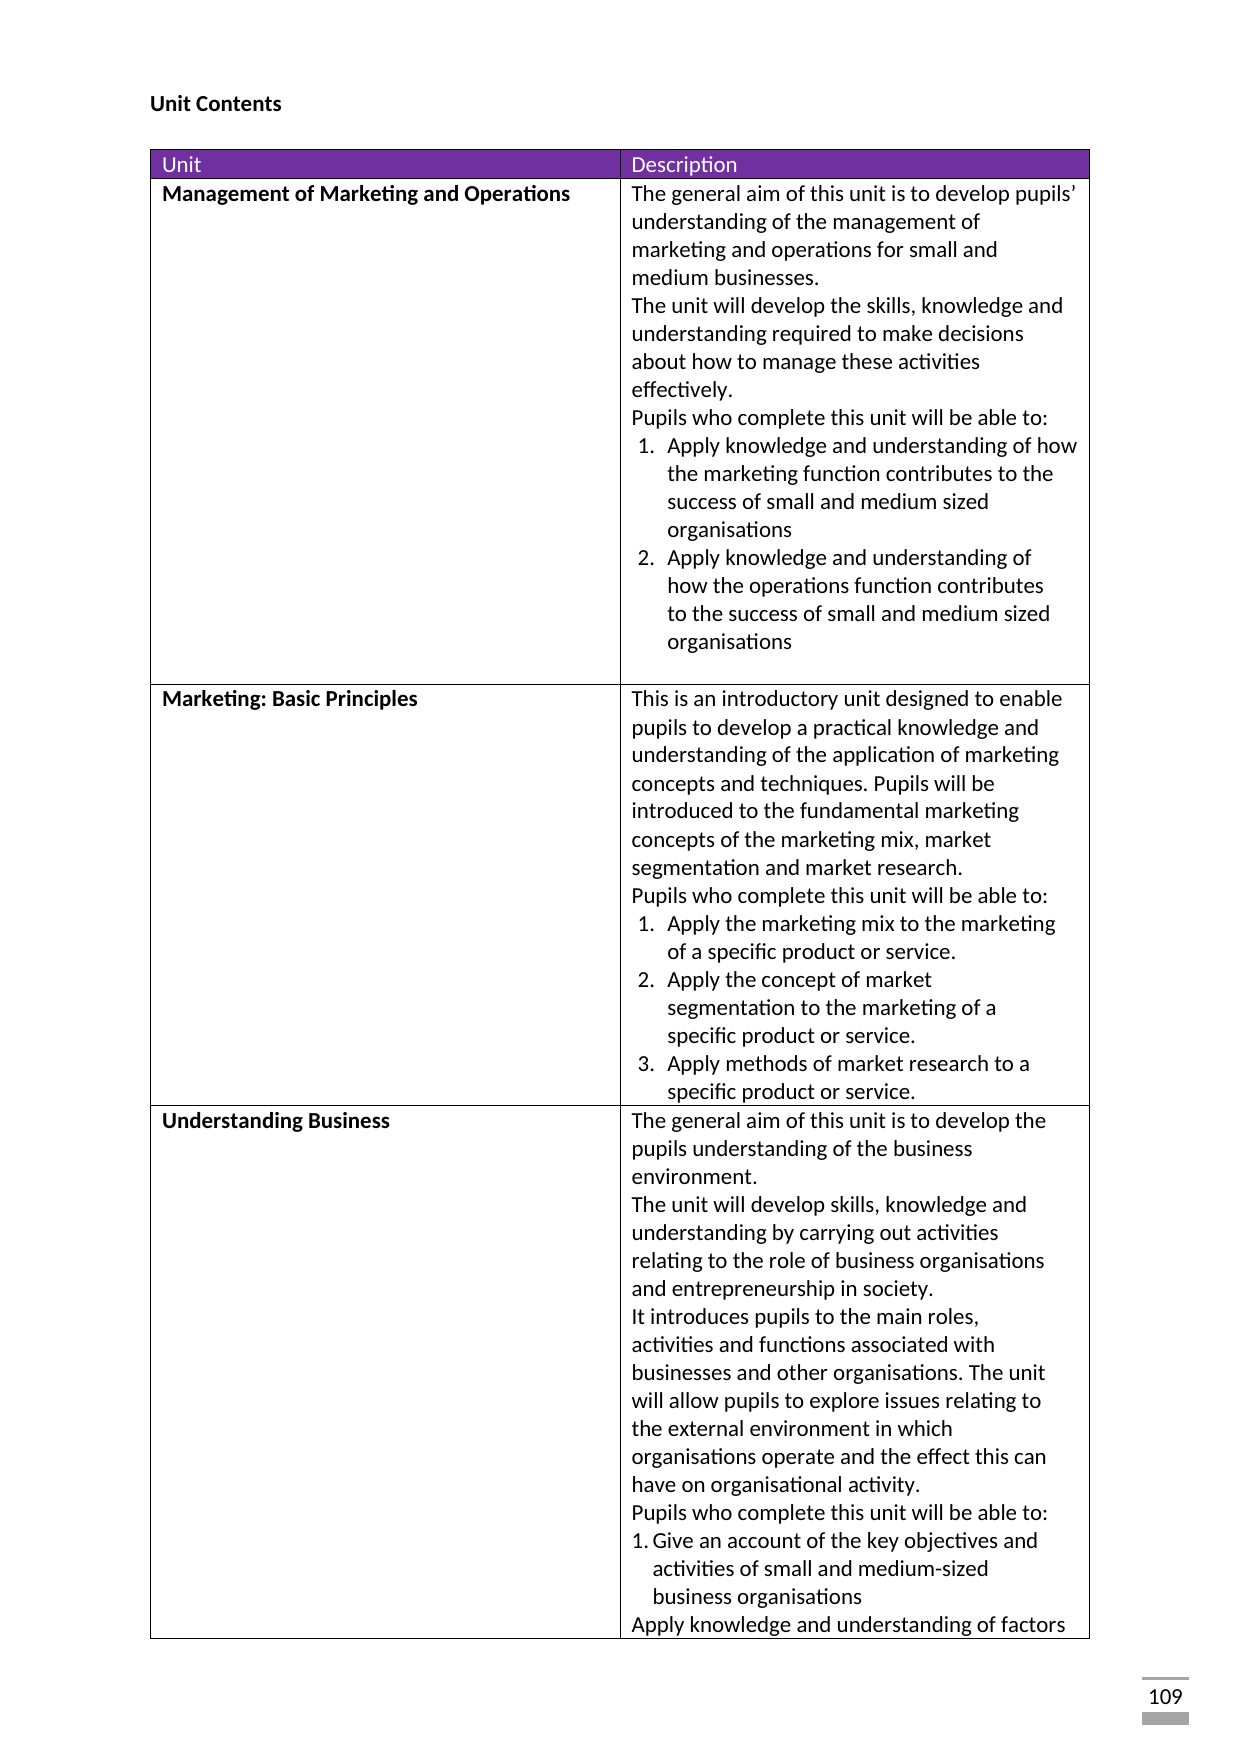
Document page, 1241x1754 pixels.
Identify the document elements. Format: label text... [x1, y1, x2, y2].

table_cell Management of Marketing and Operations [151, 179, 620, 683]
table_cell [151, 1106, 620, 1638]
table_header Unit [151, 150, 620, 178]
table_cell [621, 1106, 1089, 1638]
table_cell The general aim of this unit is to develop pupils’ understanding of the management of marketing and operations for small and medium businesses. The unit will develop the skills, knowledge and understanding required to make decisions about how to manage these activities effectively. Pupils who complete this unit will be able to: Apply knowledge and understanding of how the marketing function contributes to the success of small and medium sized organisations Apply knowledge and understanding of how the operations function contributes to the success of small and medium sized organisations [621, 179, 1089, 683]
table_header Description [621, 150, 1089, 178]
table_cell Marketing: Basic Principles [151, 685, 620, 1105]
text Unit Contents [150, 89, 1090, 117]
table_cell This is an introductory unit designed to enable pupils to develop a practical knowledge and understanding of the application of marketing concepts and techniques. Pupils will be introduced to the fundamental marketing concepts of the marketing mix, market segmentation and market research. Pupils who complete this unit will be able to: Apply the marketing mix to the marketing of a specific product or service. Apply the concept of market segmentation to the marketing of a specific product or service. Apply methods of market research to a specific product or service. [621, 685, 1089, 1105]
